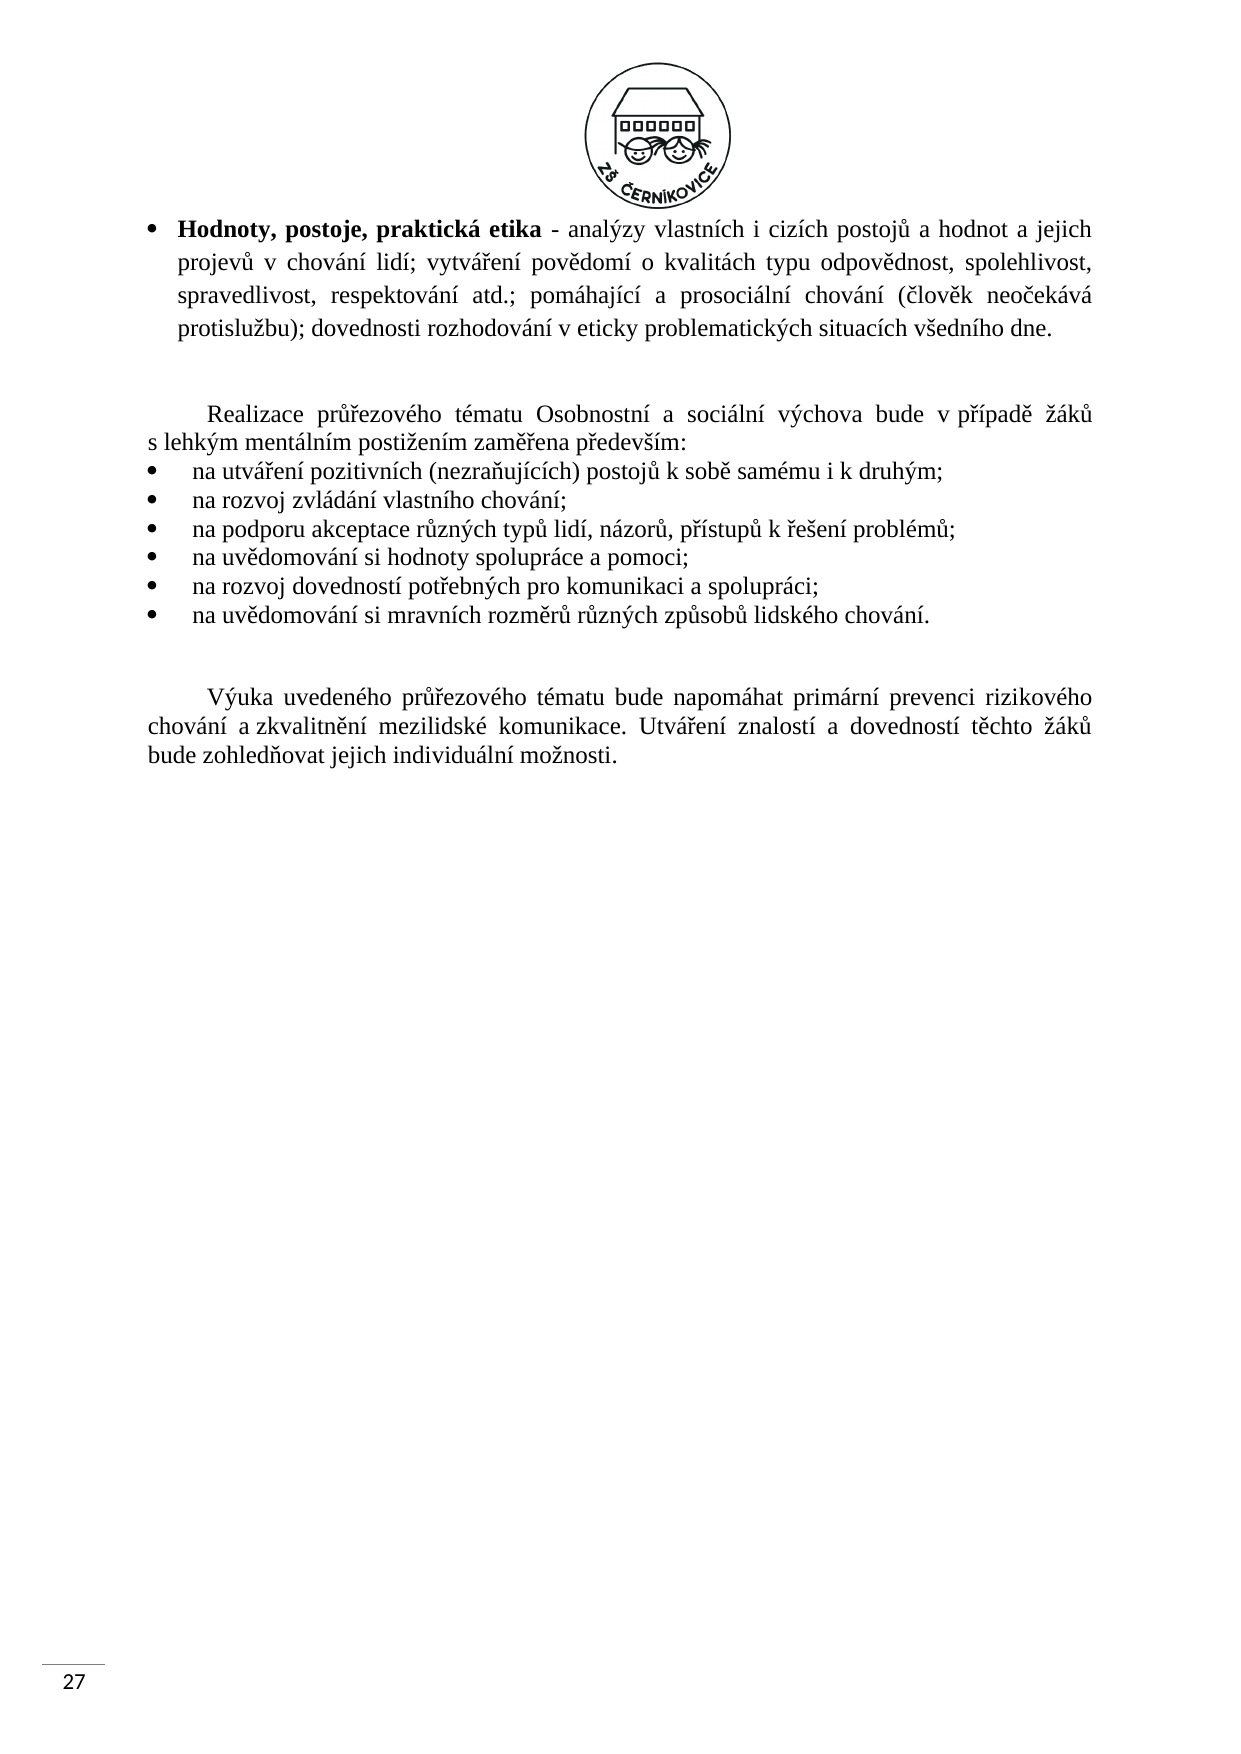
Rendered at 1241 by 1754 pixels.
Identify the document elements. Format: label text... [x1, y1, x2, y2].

list na podporu akceptace různých typů lidí, názorů, přístupů k řešení problémů; [148, 514, 1093, 542]
text Realizace průřezového tématu Osobnostní a sociální výchova bude v případě žáků s lehkým mentálním postižením zaměřena především: [148, 399, 1093, 456]
text Výuka uvedeného průřezového tématu bude napomáhat primární prevenci rizikového chování a zkvalitnění mezilidské komunikace. Utváření znalostí a dovedností těchto žáků bude zohledňovat jejich individuální možnosti. [148, 682, 1093, 769]
list na rozvoj zvládání vlastního chování; [148, 485, 1093, 514]
list Hodnoty, postoje, praktická etika - analýzy vlastních i cizích postojů a hodnot a jejich projevů v chování lidí; vytváření povědomí o kvalitách typu odpovědnost, spolehlivost, spravedlivost, respektování atd.; pomáhající a prosociální chování (člověk neočekává protislužbu); dovednosti rozhodování v eticky problematických situacích všedního dne. [148, 148, 1093, 341]
picture [583, 61, 732, 148]
list na utváření pozitivních (nezraňujících) postojů k sobě samému i k druhým; [148, 456, 1093, 485]
list na uvědomování si hodnoty spolupráce a pomoci; [148, 542, 1093, 571]
list na uvědomování si mravních rozměrů různých způsobů lidského chování. [148, 600, 1093, 629]
list na rozvoj dovedností potřebných pro komunikaci a spolupráci; [148, 571, 1093, 600]
